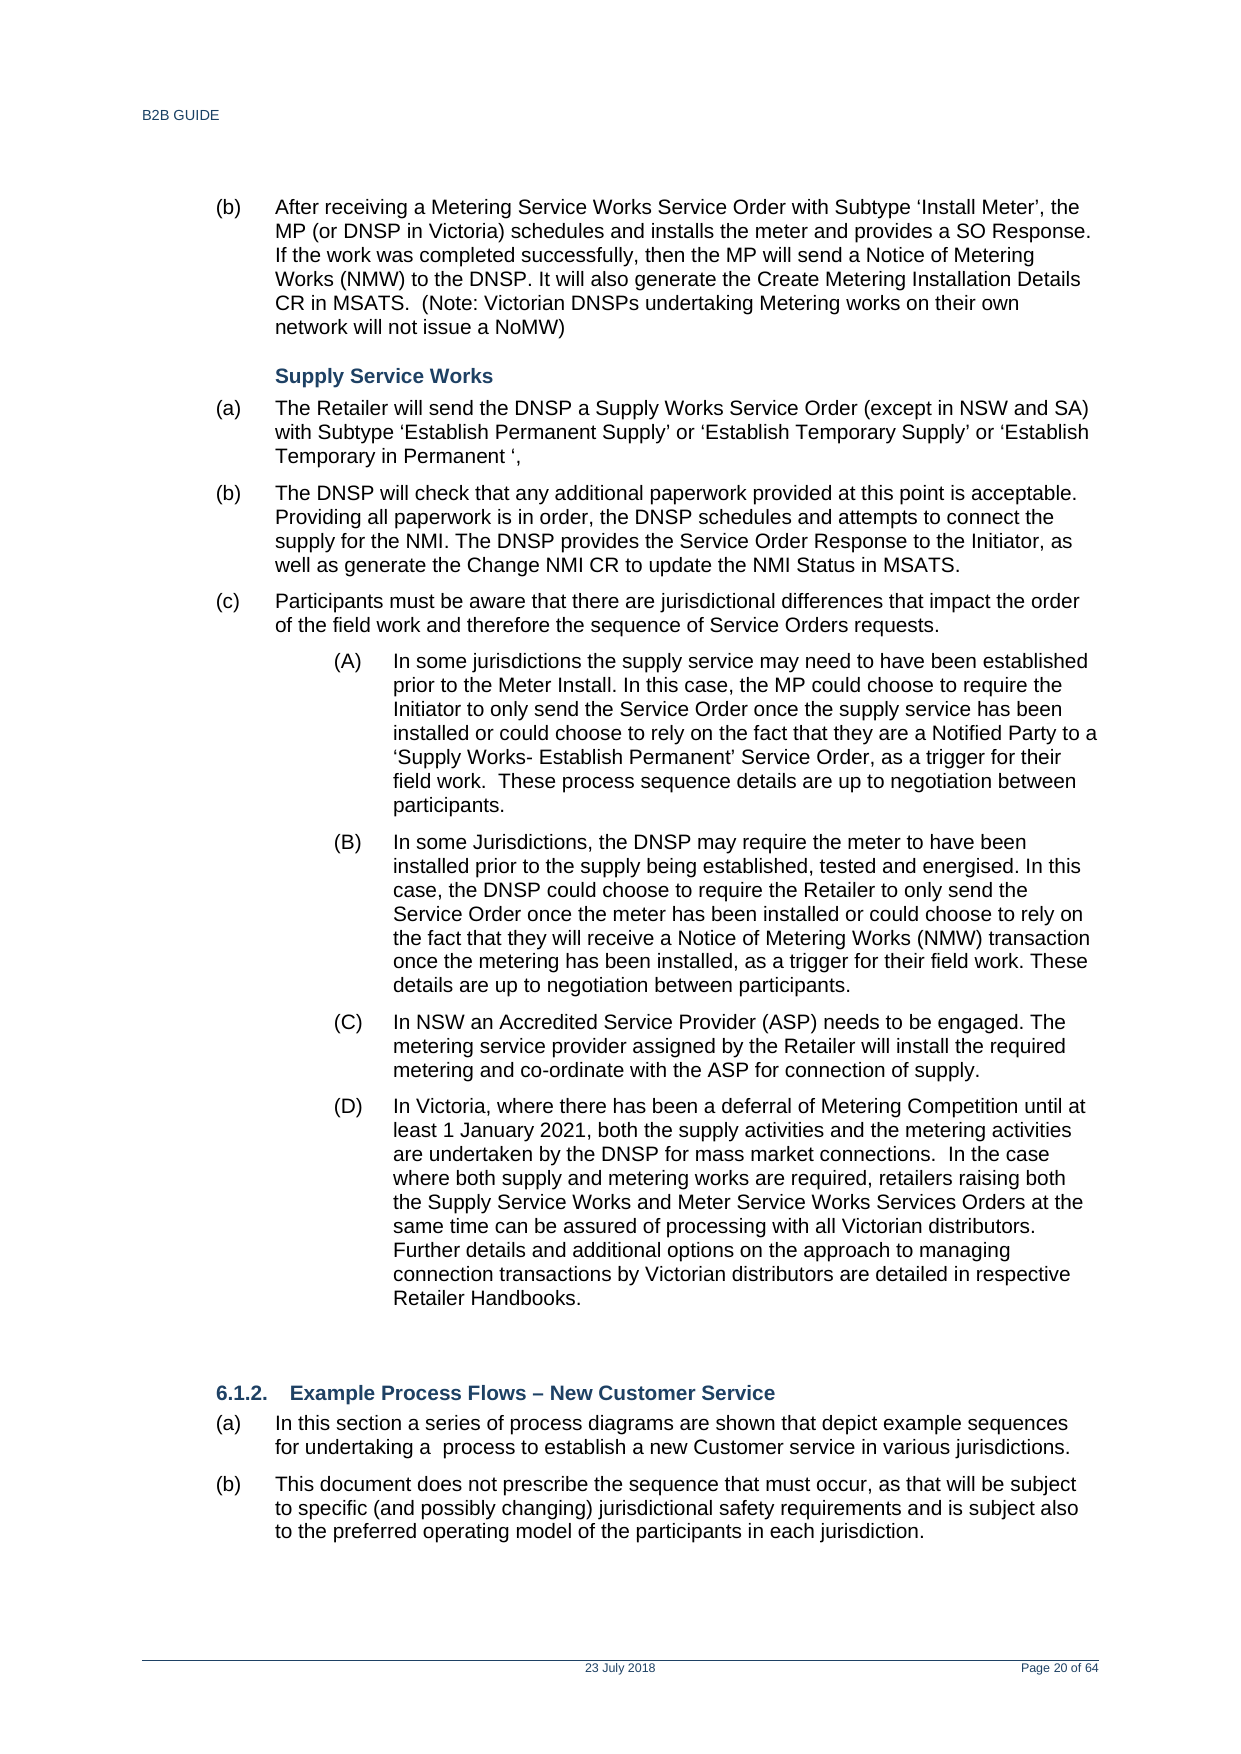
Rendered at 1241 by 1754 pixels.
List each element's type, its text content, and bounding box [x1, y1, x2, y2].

list The Retailer will send the DNSP a Supply Works Service Order (except in NSW and SA) with Subtype ‘Establish Permanent Supply’ or ‘Establish Temporary Supply’ or ‘Establish Temporary in Permanent ‘, [216, 396, 1098, 468]
list In Victoria, where there has been a deferral of Metering Competition until at least 1 January 2021, both the supply activities and the metering activities are undertaken by the DNSP for mass market connections. In the case where both supply and metering works are required, retailers raising both the Supply Service Works and Meter Service Works Services Orders at the same time can be assured of processing with all Victorian distributors. Further details and additional options on the approach to managing connection transactions by Victorian distributors are detailed in respective Retailer Handbooks. [334, 1094, 1098, 1310]
list Participants must be aware that there are jurisdictional differences that impact the order of the field work and therefore the sequence of Service Orders requests. [216, 589, 1098, 637]
list In some jurisdictions the supply service may need to have been established prior to the Meter Install. In this case, the MP could choose to require the Initiator to only send the Service Order once the supply service has been installed or could choose to rely on the fact that they are a Notified Party to a ‘Supply Works- Establish Permanent’ Service Order, as a trigger for their field work. These process sequence details are up to negotiation between participants. [334, 649, 1098, 817]
list In some Jurisdictions, the DNSP may require the meter to have been installed prior to the supply being established, tested and energised. In this case, the DNSP could choose to require the Retailer to only send the Service Order once the meter has been installed or could choose to rely on the fact that they will receive a Notice of Metering Works (NMW) transaction once the metering has been installed, as a trigger for their field work. These details are up to negotiation between participants. [334, 829, 1098, 997]
subtitle Example Process Flows – New Customer Service [216, 1381, 1098, 1405]
subtitle Supply Service Works [230, 364, 1098, 388]
list The DNSP will check that any additional paperwork provided at this point is acceptable. Providing all paperwork is in order, the DNSP schedules and attempts to connect the supply for the NMI. The DNSP provides the Service Order Response to the Initiator, as well as generate the Change NMI CR to update the NMI Status in MSATS. [216, 481, 1098, 576]
list This document does not prescribe the sequence that must occur, as that will be subject to specific (and possibly changing) jurisdictional safety requirements and is subject also to the preferred operating model of the participants in each jurisdiction. [216, 1471, 1098, 1543]
list In NSW an Accredited Service Provider (ASP) needs to be engaged. The metering service provider assigned by the Retailer will install the required metering and co-ordinate with the ASP for connection of supply. [334, 1010, 1098, 1082]
list In this section a series of process diagrams are shown that depict example sequences for undertaking a process to establish a new Customer service in various jurisdictions. [216, 1411, 1098, 1459]
list After receiving a Metering Service Works Service Order with Subtype ‘Install Meter’, the MP (or DNSP in Victoria) schedules and installs the meter and provides a SO Response. If the work was completed successfully, then the MP will send a Notice of Metering Works (NMW) to the DNSP. It will also generate the Create Metering Installation Details CR in MSATS. (Note: Victorian DNSPs undertaking Metering works on their own network will not issue a NoMW) [216, 195, 1098, 339]
